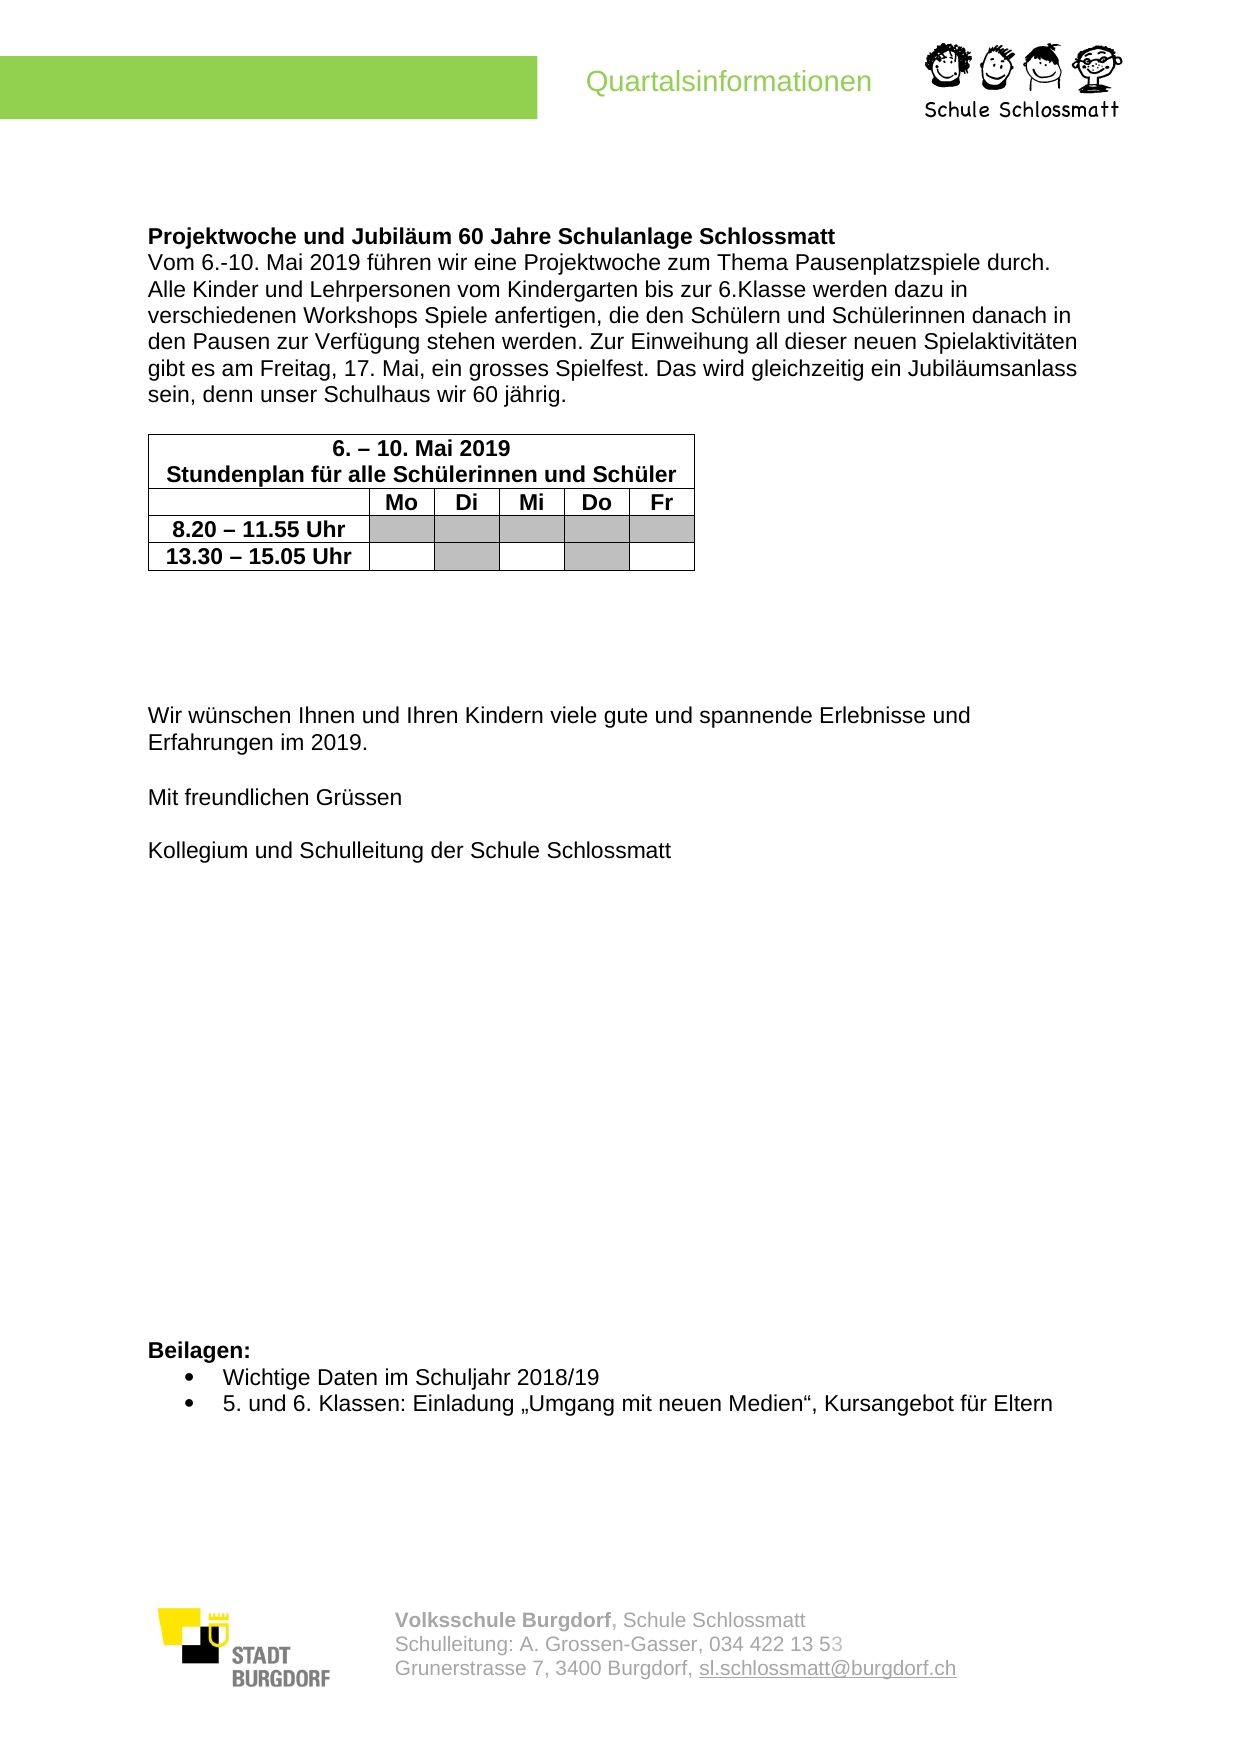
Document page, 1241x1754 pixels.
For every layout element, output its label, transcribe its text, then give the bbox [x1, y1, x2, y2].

table_header 6. – 10. Mai 2019 Stundenplan für alle Schülerinnen und Schüler [149, 435, 694, 487]
table_cell [630, 516, 694, 542]
table_cell [630, 543, 694, 570]
table_cell [370, 516, 434, 542]
table_cell [565, 543, 629, 570]
table_cell [500, 543, 564, 570]
table_cell [565, 516, 629, 542]
table_cell [500, 516, 564, 542]
text Beilagen: [148, 1337, 1093, 1364]
text Vom 6.-10. Mai 2019 führen wir eine Projektwoche zum Thema Pausenplatzspiele durch. Alle Kinder und Lehrpersonen vom Kindergarten bis zur 6.Klasse werden dazu in verschiedenen Workshops Spiele anfertigen, die den Schülern und Schülerinnen danach in den Pausen zur Verfügung stehen werden. Zur Einweihung all dieser neuen Spielaktivitäten gibt es am Freitag, 17. Mai, ein grosses Spielfest. Das wird gleichzeitig ein Jubiläumsanlass sein, denn unser Schulhaus wir 60 jährig. [148, 249, 1093, 407]
table_cell [149, 489, 369, 515]
table_cell [435, 516, 499, 542]
text Wir wünschen Ihnen und Ihren Kindern viele gute und spannende Erlebnisse und Erfahrungen im 2019. [148, 702, 1093, 755]
text Kollegium und Schulleitung der Schule Schlossmatt [148, 837, 1093, 863]
table_cell 8.20 – 11.55 Uhr [149, 516, 369, 542]
table_cell [370, 543, 434, 570]
table_cell Di [435, 489, 499, 515]
table_cell Do [565, 489, 629, 515]
picture [157, 1608, 330, 1687]
table_cell Mo [370, 489, 434, 515]
table_cell 13.30 – 15.05 Uhr [149, 543, 369, 570]
text Mit freundlichen Grüssen [148, 784, 1093, 810]
list Wichtige Daten im Schuljahr 2018/19 [185, 1364, 1093, 1390]
table_cell Fr [630, 489, 694, 515]
table_cell Mi [500, 489, 564, 515]
text Projektwoche und Jubiläum 60 Jahre Schulanlage Schlossmatt [148, 223, 1093, 249]
table_cell [435, 543, 499, 570]
picture [915, 37, 1126, 125]
list 5. und 6. Klassen: Einladung „Umgang mit neuen Medien“, Kursangebot für Eltern [185, 1390, 1093, 1416]
